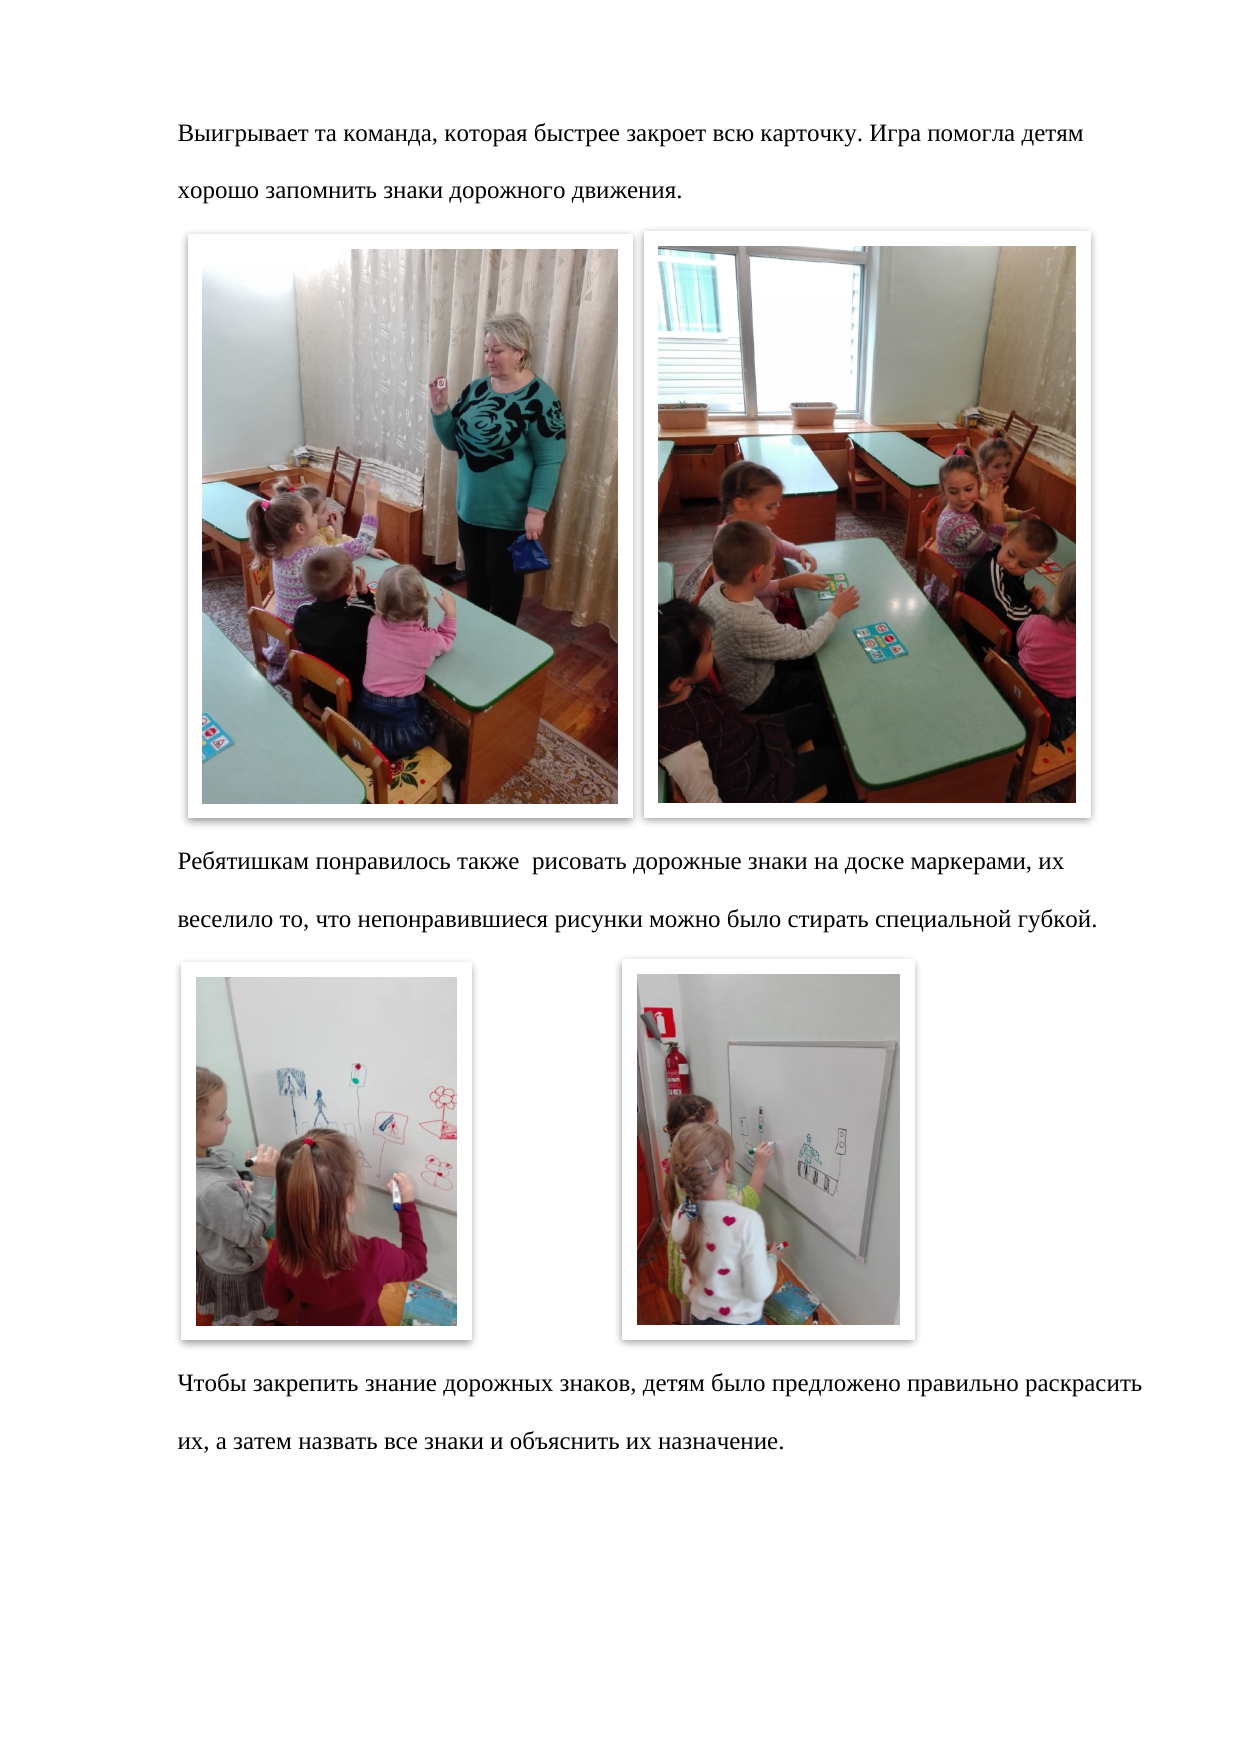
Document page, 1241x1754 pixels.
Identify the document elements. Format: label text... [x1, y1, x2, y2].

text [177, 118, 1152, 204]
text Чтобы закрепить знание дорожных знаков, детям было предложено правильно раскрасить их, а затем назвать все знаки и объяснить их назначение. [177, 1368, 1152, 1454]
picture [637, 974, 900, 1325]
picture [196, 977, 457, 1326]
picture [658, 246, 1076, 803]
text Ребятишкам понравилось также рисовать дорожные знаки на доске маркерами, их веселило то, что непонравившиеся рисунки можно было стирать специальной губкой. [177, 846, 1152, 933]
picture [202, 249, 618, 804]
